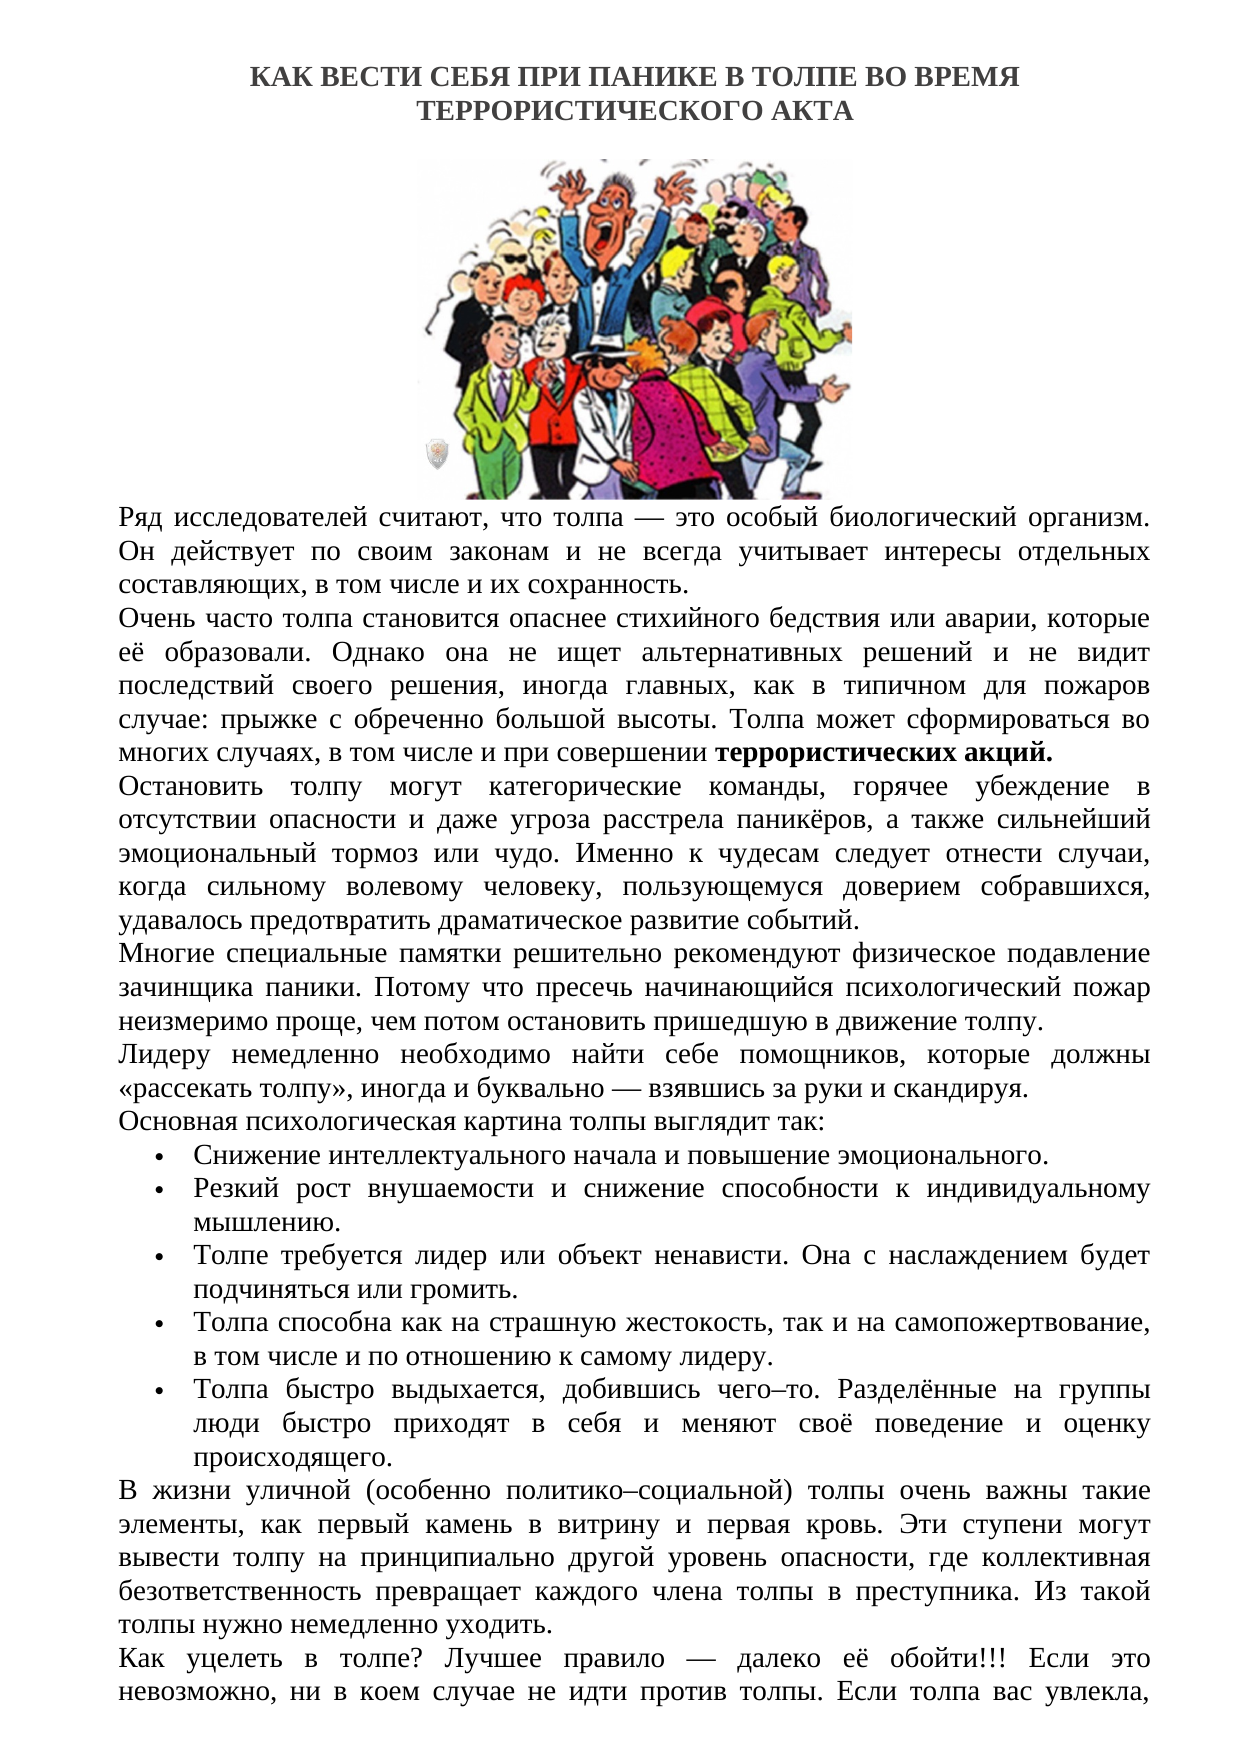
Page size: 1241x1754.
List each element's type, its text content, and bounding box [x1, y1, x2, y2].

text Ряд исследователей считают, что толпа — это особый биологический организм. Он действует по своим законам и не всегда учитывает интересы отдельных составляющих, в том числе и их сохранность. [118, 499, 1152, 600]
text Как вести себя при панике в толпе во время террористического акта [118, 59, 1152, 126]
list Толпа способна как на страшную жестокость, так и на самопожертвование, в том числе и по отношению к самому лидеру. [156, 1304, 1152, 1372]
text Лидеру немедленно необходимо найти себе помощников, которые должны «рассекать толпу», иногда и буквально — взявшись за руки и скандируя. [118, 1036, 1152, 1103]
text Многие специальные памятки решительно рекомендуют физическое подавление зачинщика паники. Потому что пресечь начинающийся психологический пожар неизмеримо проще, чем потом остановить пришедшую в движение толпу. [118, 936, 1152, 1036]
text Остановить толпу могут категорические команды, горячее убеждение в отсутствии опасности и даже угроза расстрела паникёров, а также сильнейший эмоциональный тормоз или чудо. Именно к чудесам следует отнести случаи, когда сильному волевому человеку, пользующемуся доверием собравшихся, удавалось предотвратить драматическое развитие событий. [118, 768, 1152, 936]
picture [417, 159, 853, 500]
list Толпе требуется лидер или объект ненависти. Она с наслаждением будет подчиняться или громить. [156, 1237, 1152, 1304]
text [118, 1640, 1152, 1707]
list Снижение интеллектуального начала и повышение эмоционального. [156, 1137, 1152, 1170]
list Толпа быстро выдыхается, добившись чего–то. Разделённые на группы люди быстро приходят в себя и меняют своё поведение и оценку происходящего. [156, 1372, 1152, 1472]
text В жизни уличной (особенно политико–социальной) толпы очень важны такие элементы, как первый камень в витрину и первая кровь. Эти ступени могут вывести толпу на принципиально другой уровень опасности, где коллективная безответственность превращает каждого члена толпы в преступника. Из такой толпы нужно немедленно уходить. [118, 1472, 1152, 1640]
text Очень часто толпа становится опаснее стихийного бедствия или аварии, которые её образовали. Однако она не ищет альтернативных решений и не видит последствий своего решения, иногда главных, как в типичном для пожаров случае: прыжке с обреченно большой высоты. Толпа может сформироваться во многих случаях, в том числе и при совершении террористических акций. [118, 600, 1152, 768]
list Резкий рост внушаемости и снижение способности к индивидуальному мышлению. [156, 1170, 1152, 1237]
text Основная психологическая картина толпы выглядит так: [118, 1103, 1152, 1137]
